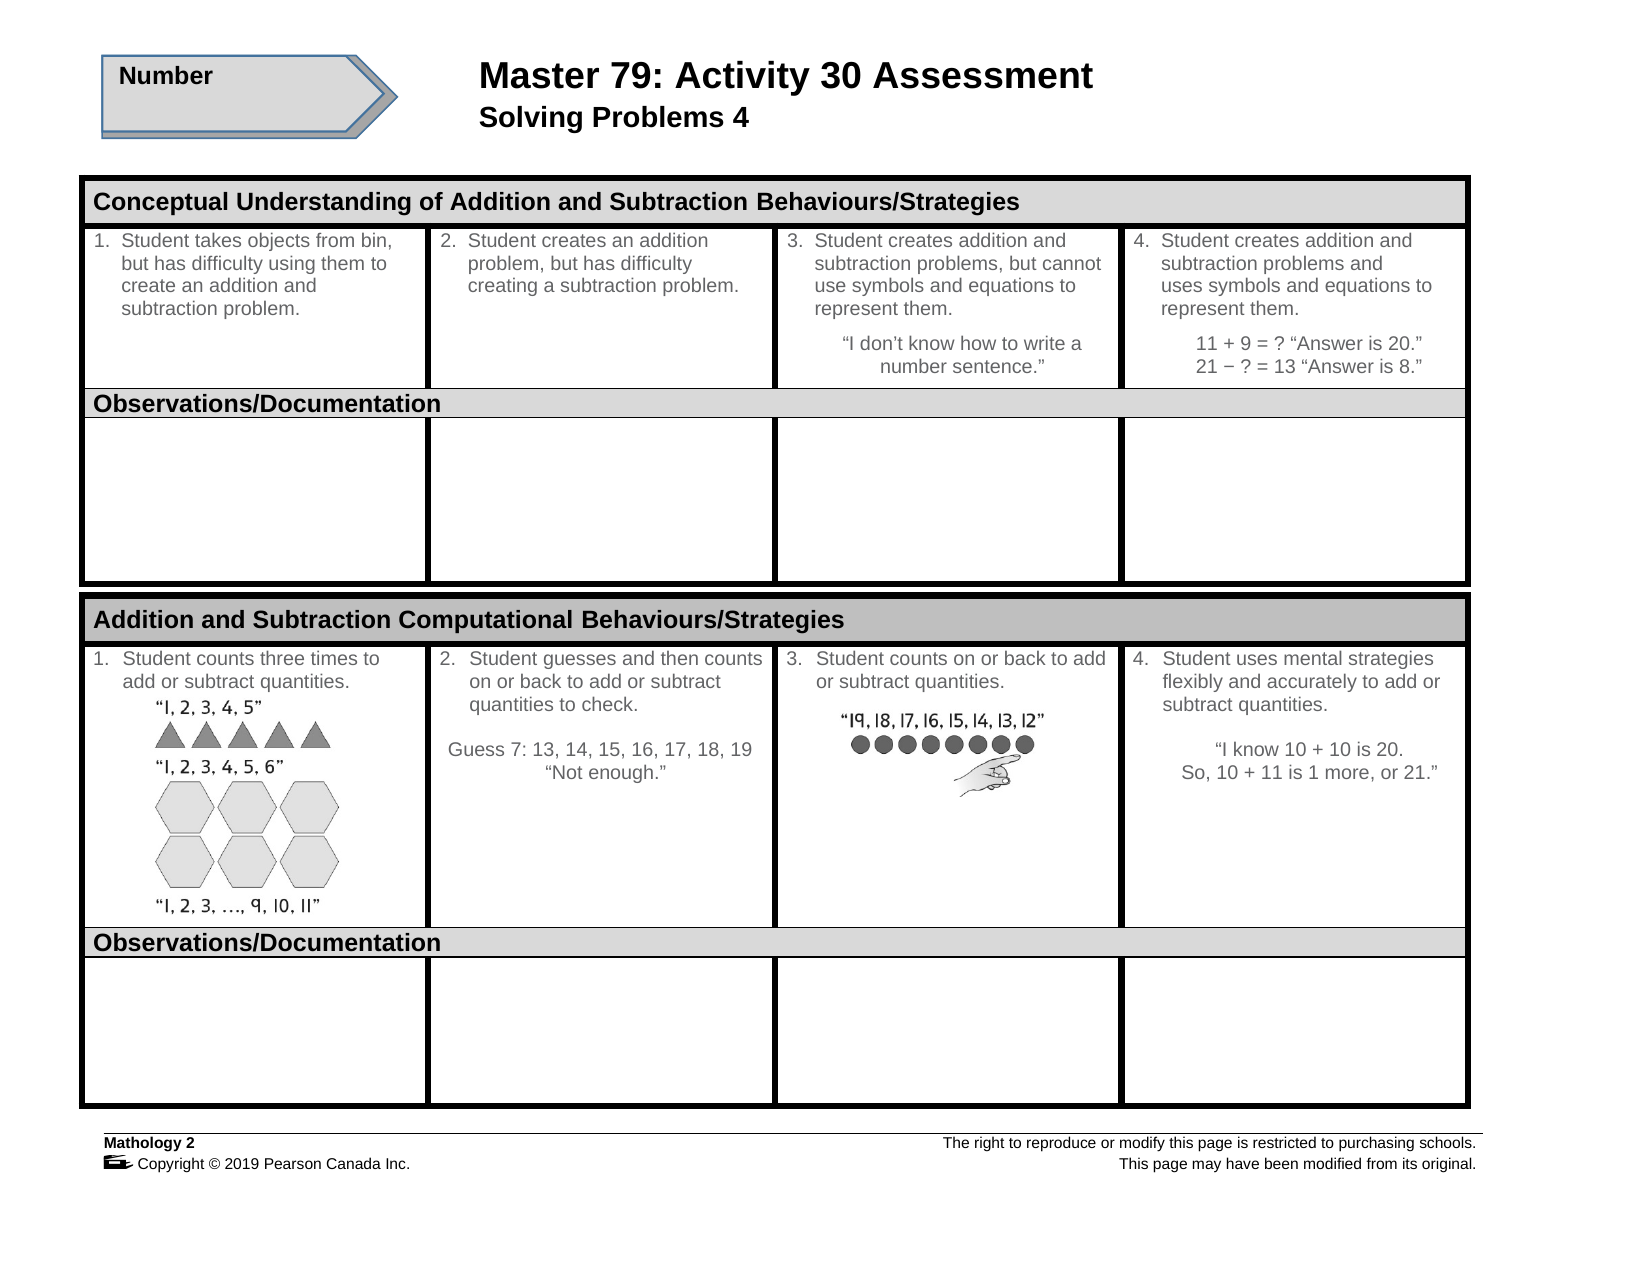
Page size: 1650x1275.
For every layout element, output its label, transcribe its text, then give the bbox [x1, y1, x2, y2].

table_cell Addition and Subtraction Computational Behaviours/Strategies [85, 599, 1465, 641]
table_header Conceptual Understanding of Addition and Subtraction Behaviours/Strategies [85, 181, 1465, 223]
table_cell Observations/Documentation [85, 389, 1465, 417]
table_cell Student uses mental strategies flexibly and accurately to add or subtract quantities. “I know 10 + 10 is 20. So, 10 + 11 is 1 more, or 21.” [1125, 647, 1465, 927]
table_cell Student takes objects from bin, but has difficulty using them to create an addition and subtraction problem. [85, 229, 425, 388]
picture [103, 1155, 134, 1169]
table_cell Student creates addition and subtraction problems and uses symbols and equations to represent them. 11 + 9 = ? “Answer is 20.” 21 − ? = 13 “Answer is 8.” [1125, 229, 1465, 388]
table_cell [85, 418, 425, 581]
table_cell [1125, 418, 1465, 581]
table_cell [778, 958, 1118, 1102]
table_cell [85, 958, 425, 1102]
table_cell [775, 587, 1121, 592]
table_cell Observations/Documentation [85, 928, 1465, 956]
table_cell [431, 958, 772, 1102]
table_cell [82, 587, 428, 592]
table_cell [1125, 958, 1465, 1102]
table_cell [431, 418, 772, 581]
picture [150, 697, 342, 915]
table_cell Student guesses and then counts on or back to add or subtract quantities to check. Guess 7: 13, 14, 15, 16, 17, 18, 19 “Not enough.” [431, 647, 772, 927]
table_cell Student counts on or back to add or subtract quantities. [778, 647, 1118, 927]
table_cell Student creates addition and subtraction problems, but cannot use symbols and equations to represent them. “I don’t know how to write a number sentence.” [778, 229, 1118, 388]
table_cell [778, 418, 1118, 581]
table_cell [428, 587, 775, 592]
table_cell [1121, 587, 1468, 592]
picture [838, 709, 1046, 797]
table_cell Student counts three times to add or subtract quantities. [85, 647, 425, 927]
table_cell Student creates an addition problem, but has difficulty creating a subtraction problem. [431, 229, 772, 388]
